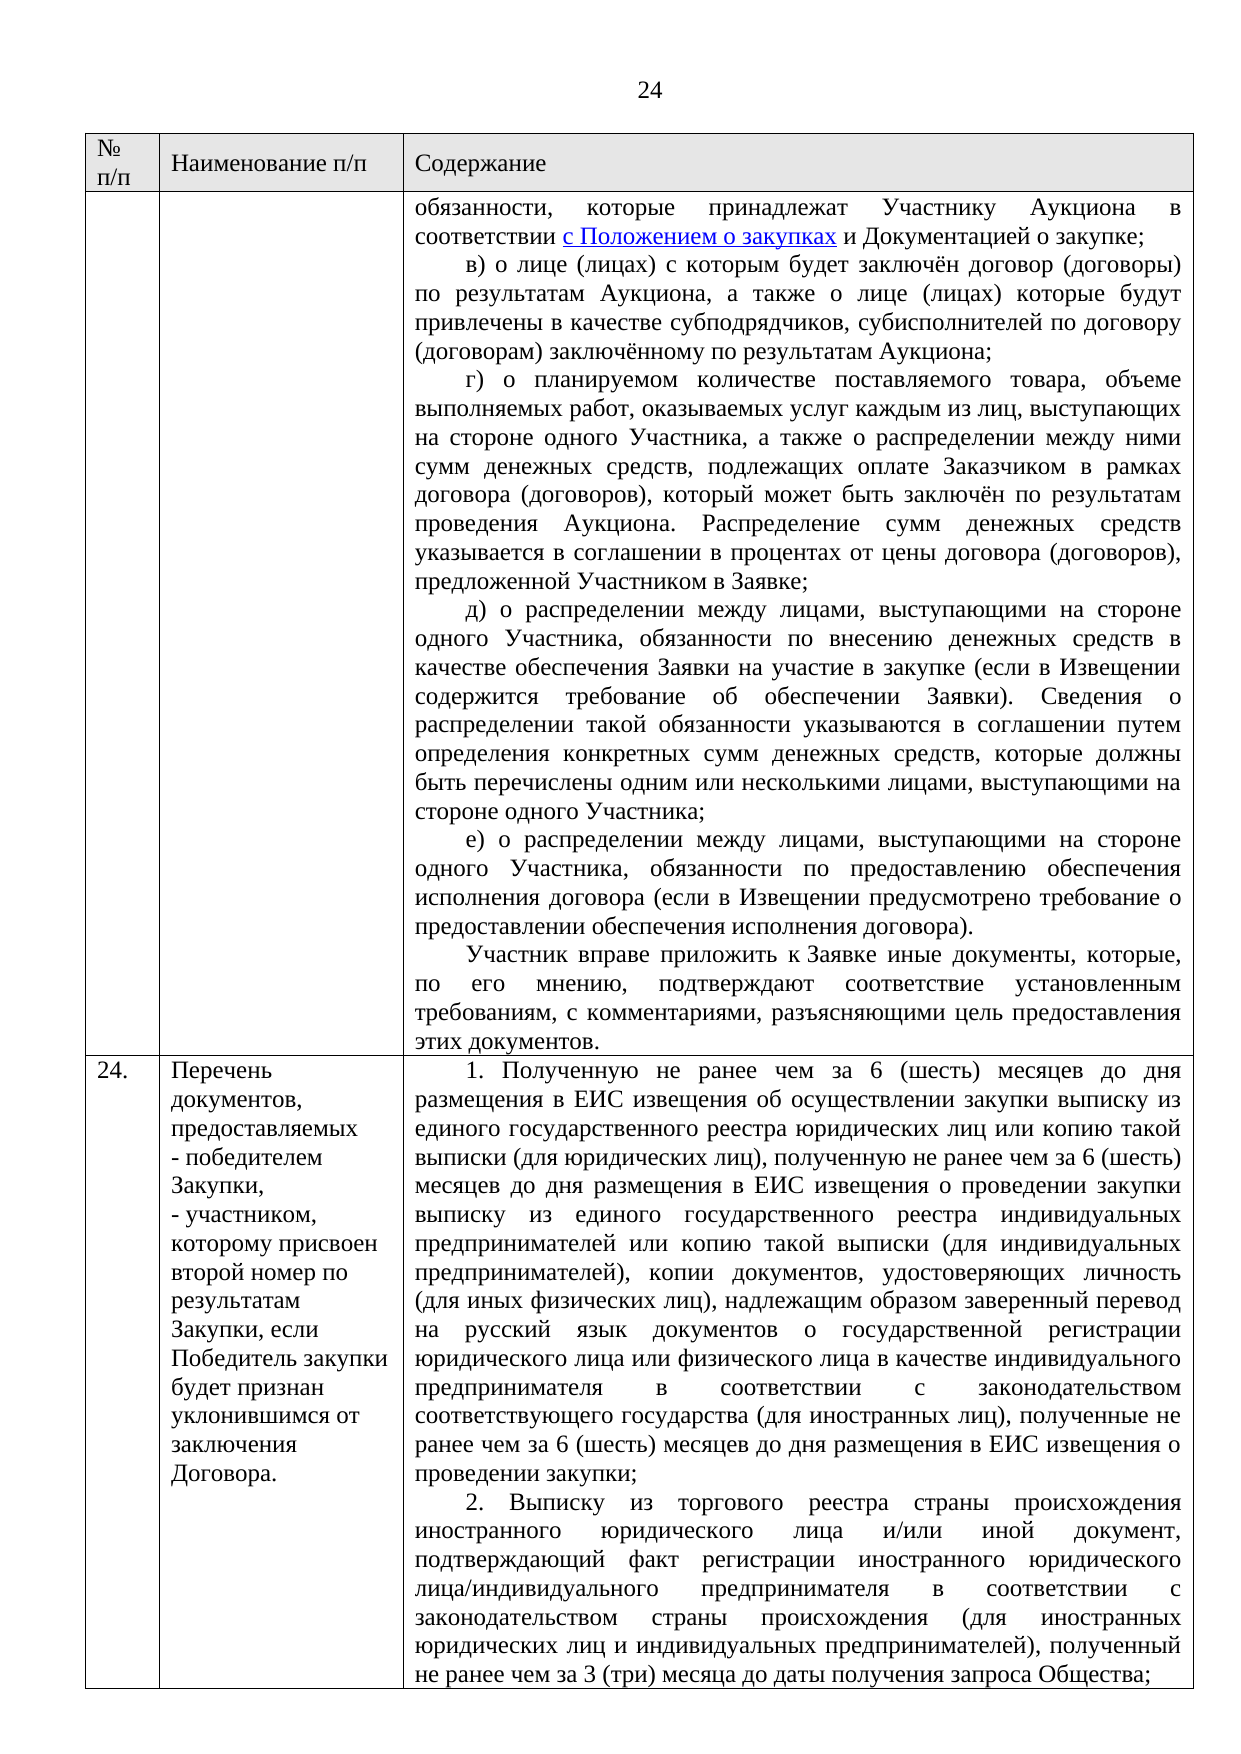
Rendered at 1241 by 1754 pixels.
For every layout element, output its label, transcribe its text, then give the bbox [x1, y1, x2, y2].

table_header Содержание [404, 134, 1193, 191]
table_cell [404, 1056, 1193, 1688]
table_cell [404, 192, 1193, 1054]
table_cell [86, 192, 159, 1054]
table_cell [160, 1056, 403, 1688]
table_cell [86, 1056, 159, 1688]
table_header Наименование п/п [160, 134, 403, 191]
table_header № п/п [86, 134, 159, 191]
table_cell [160, 192, 403, 1054]
